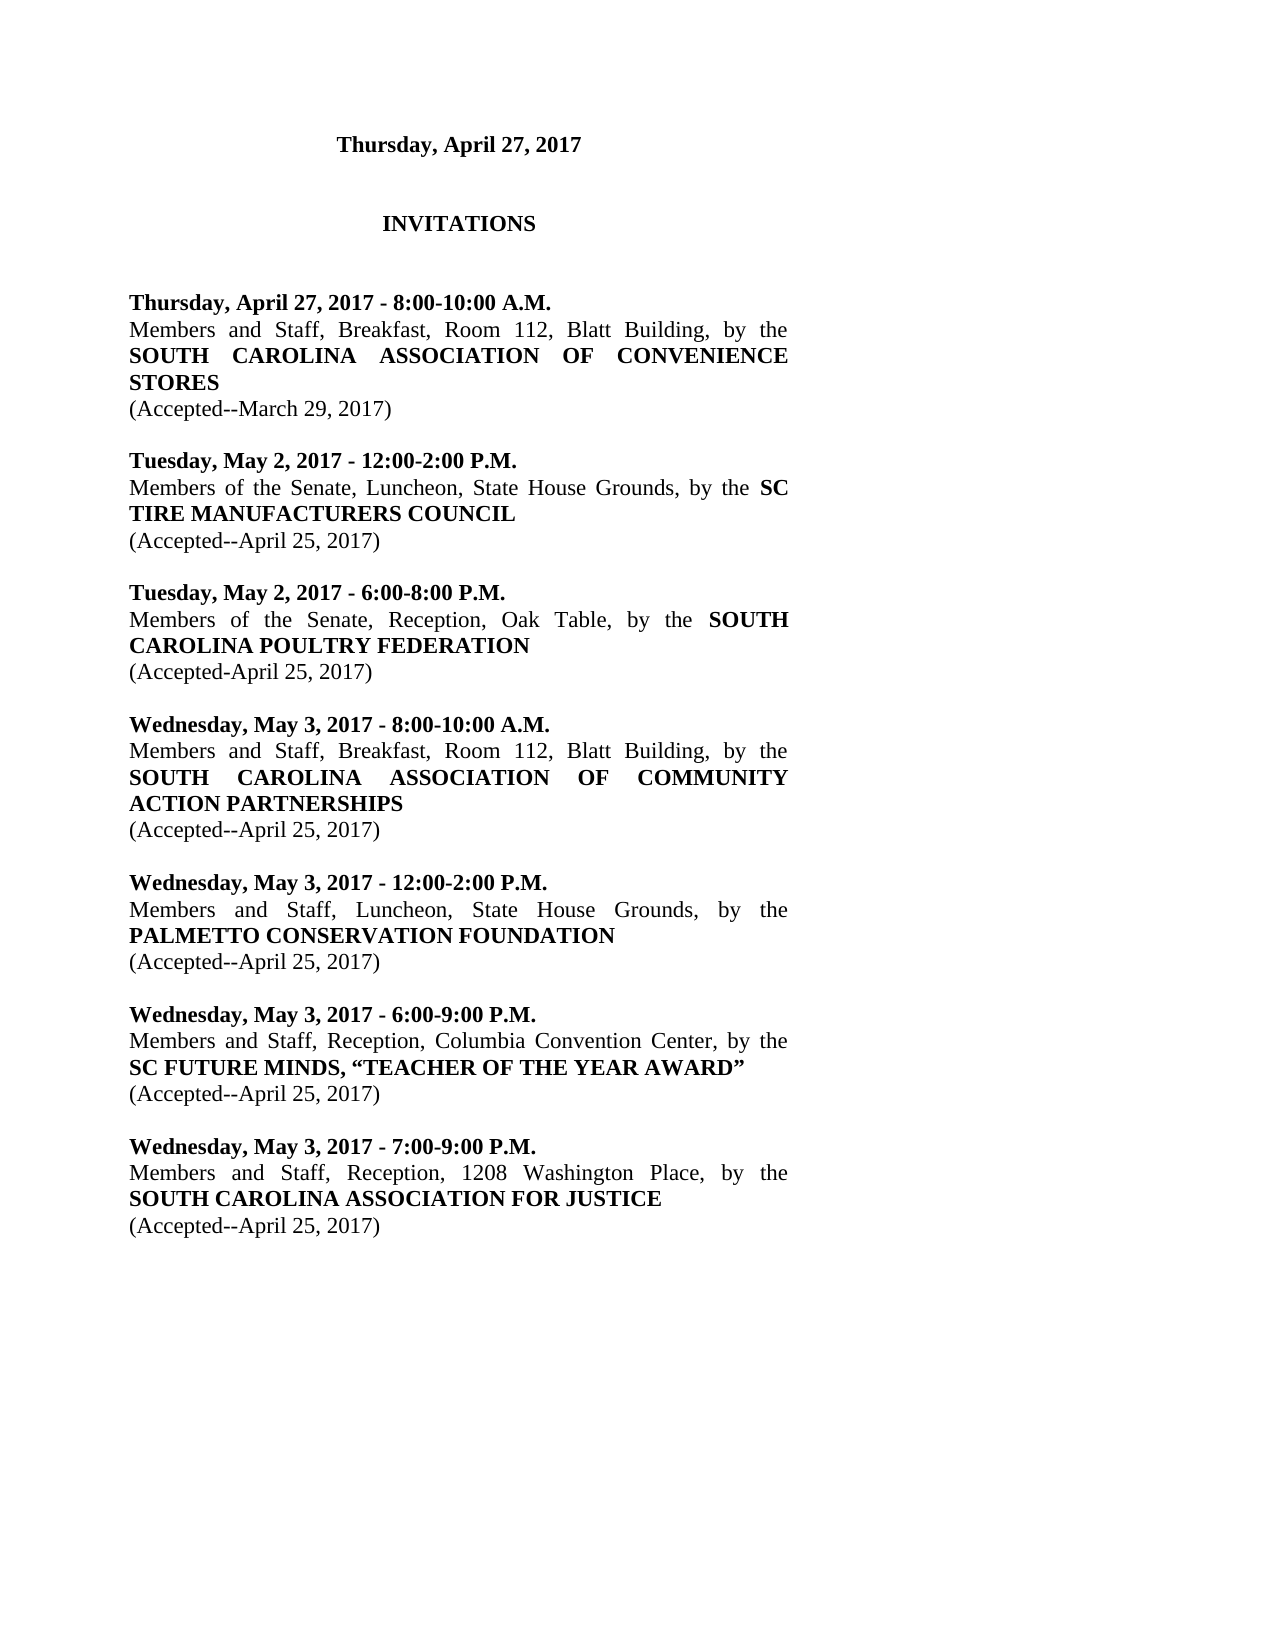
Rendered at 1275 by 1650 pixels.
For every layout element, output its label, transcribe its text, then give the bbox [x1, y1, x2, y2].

text Wednesday, May 3, 2017 - 12:00-2:00 P.M. [129, 869, 789, 896]
text Members and Staff, Reception, Columbia Convention Center, by the SC FUTURE MINDS, “TEACHER OF THE YEAR AWARD” [129, 1027, 789, 1080]
text (Accepted--April 25, 2017) [129, 1212, 789, 1238]
text Members and Staff, Breakfast, Room 112, Blatt Building, by the SOUTH CAROLINA ASSOCIATION OF COMMUNITY ACTION PARTNERSHIPS [129, 737, 789, 817]
text Thursday, April 27, 2017 [129, 131, 789, 158]
text Members and Staff, Luncheon, State House Grounds, by the PALMETTO CONSERVATION FOUNDATION [129, 896, 789, 948]
text Wednesday, May 3, 2017 - 6:00-9:00 P.M. [129, 1001, 789, 1027]
text Members of the Senate, Luncheon, State House Grounds, by the SC TIRE MANUFACTURERS COUNCIL [129, 474, 789, 527]
text Wednesday, May 3, 2017 - 7:00-9:00 P.M. [129, 1133, 789, 1159]
text (Accepted--April 25, 2017) [129, 527, 789, 553]
text Thursday, April 27, 2017 - 8:00-10:00 A.M. [129, 289, 789, 316]
text Wednesday, May 3, 2017 - 8:00-10:00 A.M. [129, 711, 789, 737]
text (Accepted--April 25, 2017) [129, 948, 789, 975]
text (Accepted--April 25, 2017) [129, 1080, 789, 1106]
text Tuesday, May 2, 2017 - 6:00-8:00 P.M. [129, 579, 789, 606]
text Members and Staff, Breakfast, Room 112, Blatt Building, by the SOUTH CAROLINA ASSOCIATION OF CONVENIENCE STORES [129, 316, 789, 395]
text Members of the Senate, Reception, Oak Table, by the SOUTH CAROLINA POULTRY FEDERATION [129, 606, 789, 658]
text (Accepted-April 25, 2017) [129, 658, 789, 685]
text (Accepted--April 25, 2017) [129, 817, 789, 843]
subtitle INVITATIONS [129, 210, 789, 237]
text (Accepted--March 29, 2017) [129, 395, 789, 421]
text Tuesday, May 2, 2017 - 12:00-2:00 P.M. [129, 448, 789, 474]
text Members and Staff, Reception, 1208 Washington Place, by the SOUTH CAROLINA ASSOCIATION FOR JUSTICE [129, 1159, 789, 1212]
